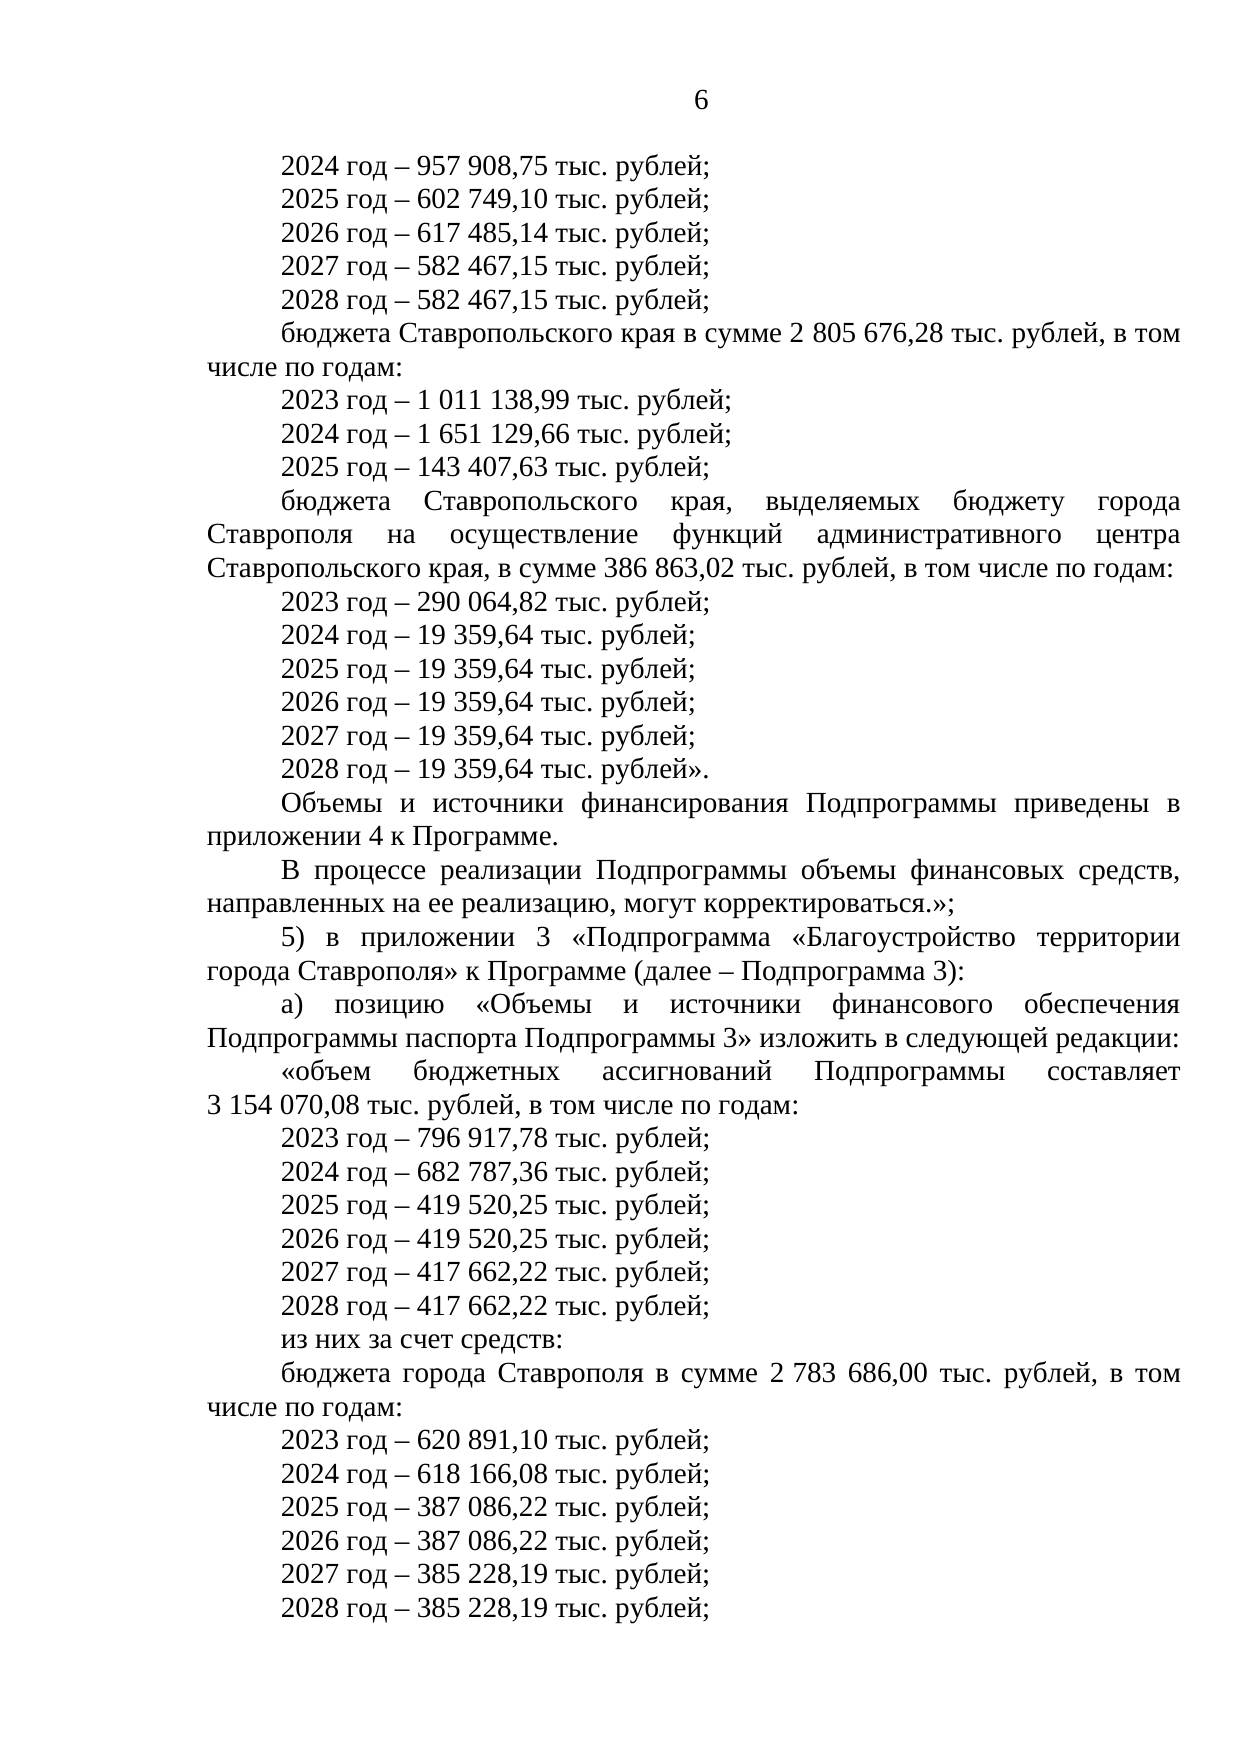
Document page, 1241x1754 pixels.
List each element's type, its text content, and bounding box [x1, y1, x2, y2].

text 2028 год – 19 359,64 тыс. рублей». [207, 751, 1181, 785]
text 2023 год – 796 917,78 тыс. рублей; [207, 1120, 1181, 1154]
text бюджета города Ставрополя в сумме 2 783 686,00 тыс. рублей, в том числе по годам: [207, 1355, 1181, 1422]
text В процессе реализации Подпрограммы объемы финансовых средств, направленных на ее реализацию, могут корректироваться.»; [207, 852, 1181, 919]
text 2025 год – 19 359,64 тыс. рублей; [207, 651, 1181, 684]
text 2028 год – 385 228,19 тыс. рублей; [207, 1590, 1181, 1623]
text 2027 год – 417 662,22 тыс. рублей; [207, 1254, 1181, 1288]
text бюджета Ставропольского края в сумме 2 805 676,28 тыс. рублей, в том числе по годам: [207, 315, 1181, 382]
text 2024 год – 682 787,36 тыс. рублей; [207, 1154, 1181, 1187]
text 2025 год – 143 407,63 тыс. рублей; [207, 449, 1181, 483]
text 2026 год – 419 520,25 тыс. рублей; [207, 1221, 1181, 1254]
text 2024 год – 1 651 129,66 тыс. рублей; [207, 416, 1181, 449]
text а) позицию «Объемы и источники финансового обеспечения Подпрограммы паспорта Подпрограммы 3» изложить в следующей редакции: [207, 986, 1181, 1053]
text Объемы и источники финансирования Подпрограммы приведены в приложении 4 к Программе. [207, 785, 1181, 852]
text 5) в приложении 3 «Подпрограмма «Благоустройство территории города Ставрополя» к Программе (далее – Подпрограмма 3): [207, 919, 1181, 986]
text 2027 год – 582 467,15 тыс. рублей; [207, 248, 1181, 282]
text 2027 год – 19 359,64 тыс. рублей; [207, 718, 1181, 751]
text 2026 год – 19 359,64 тыс. рублей; [207, 684, 1181, 718]
text 2024 год – 957 908,75 тыс. рублей; [207, 148, 1181, 181]
text 2023 год – 290 064,82 тыс. рублей; [207, 584, 1181, 617]
text 2023 год – 620 891,10 тыс. рублей; [207, 1422, 1181, 1456]
text 2028 год – 417 662,22 тыс. рублей; [207, 1288, 1181, 1322]
text 2025 год – 387 086,22 тыс. рублей; [207, 1489, 1181, 1523]
text «объем бюджетных ассигнований Подпрограммы составляет 3 154 070,08 тыс. рублей, в том числе по годам: [207, 1053, 1181, 1120]
text 2025 год – 419 520,25 тыс. рублей; [207, 1187, 1181, 1221]
text 2025 год – 602 749,10 тыс. рублей; [207, 181, 1181, 215]
text 2028 год – 582 467,15 тыс. рублей; [207, 282, 1181, 315]
text 2024 год – 19 359,64 тыс. рублей; [207, 617, 1181, 651]
text 2026 год – 617 485,14 тыс. рублей; [207, 215, 1181, 248]
text бюджета Ставропольского края, выделяемых бюджету города Ставрополя на осуществление функций административного центра Ставропольского края, в сумме 386 863,02 тыс. рублей, в том числе по годам: [207, 483, 1181, 584]
text 2023 год – 1 011 138,99 тыс. рублей; [207, 382, 1181, 416]
text из них за счет средств: [207, 1322, 1181, 1355]
text 2027 год – 385 228,19 тыс. рублей; [207, 1556, 1181, 1590]
text 2024 год – 618 166,08 тыс. рублей; [207, 1456, 1181, 1489]
text 2026 год – 387 086,22 тыс. рублей; [207, 1523, 1181, 1556]
